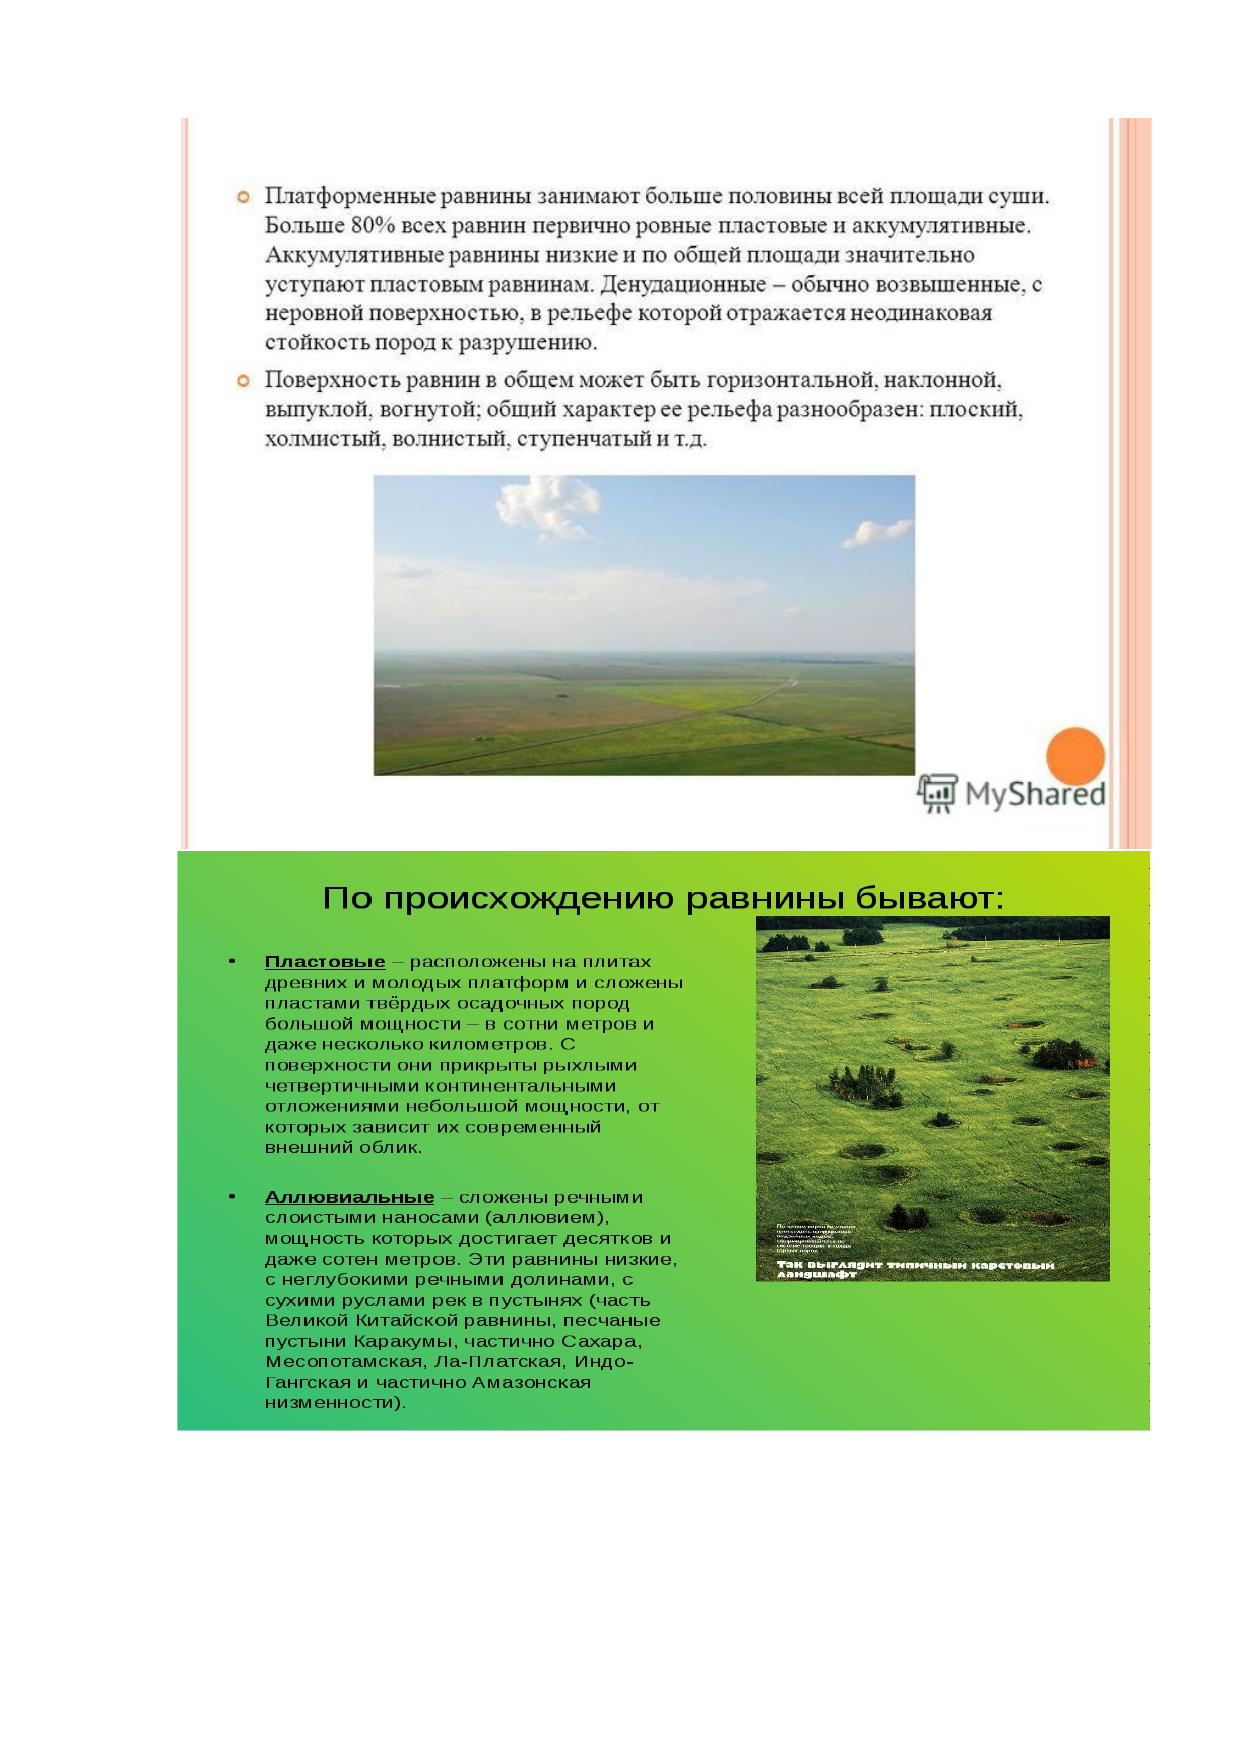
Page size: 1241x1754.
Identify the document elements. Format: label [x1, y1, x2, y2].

picture [177, 118, 1152, 849]
picture [177, 851, 1152, 1431]
